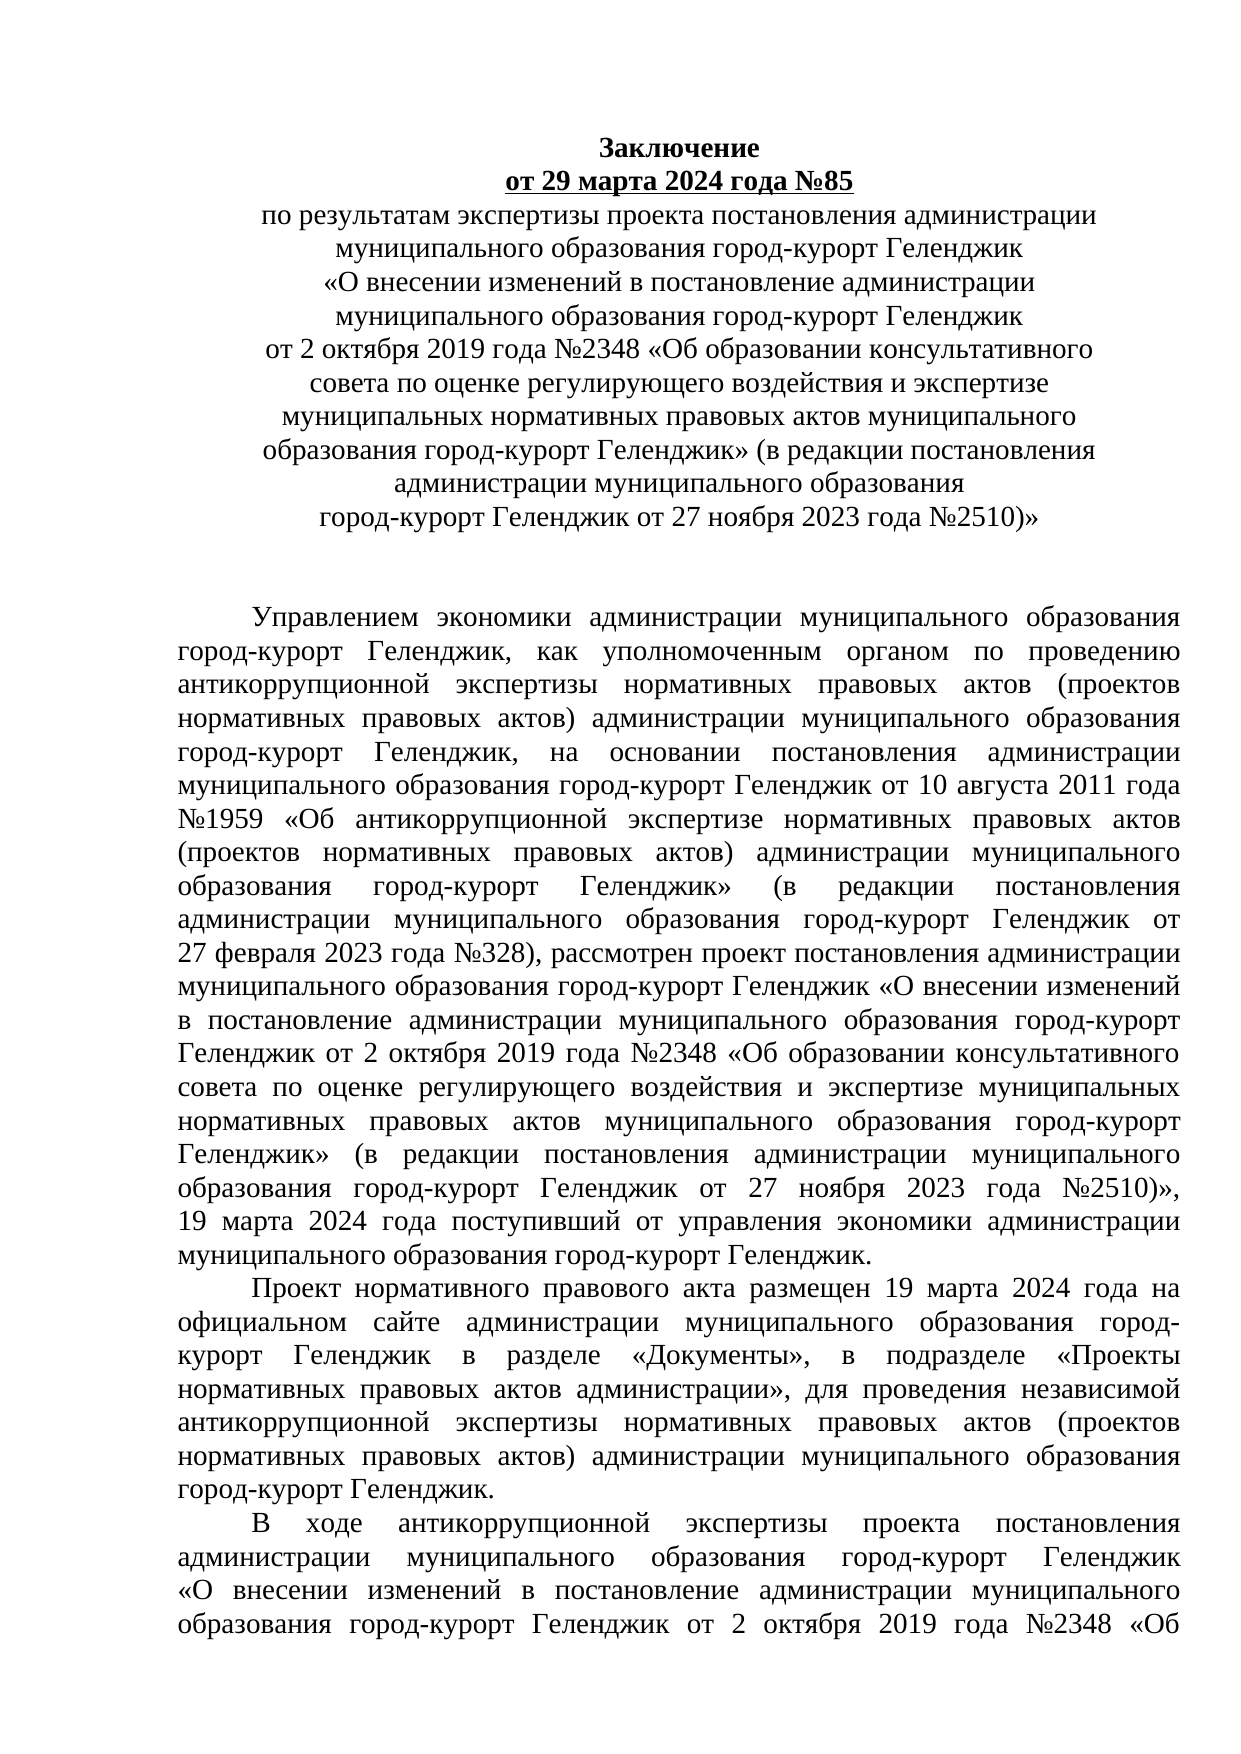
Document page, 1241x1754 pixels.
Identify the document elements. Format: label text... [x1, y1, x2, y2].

text город-курорт Геленджик от 27 ноября 2023 года №2510)» [177, 499, 1181, 532]
text «О внесении изменений в постановление администрации [177, 264, 1181, 298]
text образования город-курорт Геленджик» (в редакции постановления администрации муниципального образования [177, 432, 1181, 499]
text Проект нормативного правового акта размещен 19 марта 2024 года на официальном сайте администрации муниципального образования город- курорт Геленджик в разделе «Документы», в подразделе «Проекты нормативных правовых актов администрации», для проведения независимой антикоррупционной экспертизы нормативных правовых актов (проектов нормативных правовых актов) администрации муниципального образования город-курорт Геленджик. [177, 1270, 1181, 1505]
text Заключение [177, 130, 1181, 163]
text Управлением экономики администрации муниципального образования город-курорт Геленджик, как уполномоченным органом по проведению антикоррупционной экспертизы нормативных правовых актов (проектов нормативных правовых актов) администрации муниципального образования город-курорт Геленджик, на основании постановления администрации муниципального образования город-курорт Геленджик от 10 августа 2011 года №1959 «Об антикоррупционной экспертизе нормативных правовых актов (проектов нормативных правовых актов) администрации муниципального образования город-курорт Геленджик» (в редакции постановления администрации муниципального образования город-курорт Геленджик от 27 февраля 2023 года №328), рассмотрен проект постановления администрации муниципального образования город-курорт Геленджик «О внесении изменений в постановление администрации муниципального образования город-курорт Геленджик от 2 октября 2019 года №2348 «Об образовании консультативного совета по оценке регулирующего воздействия и экспертизе муниципальных нормативных правовых актов муниципального образования город-курорт Геленджик» (в редакции постановления администрации муниципального образования город-курорт Геленджик от 27 ноября 2023 года №2510)», 19 марта 2024 года поступивший от управления экономики администрации муниципального образования город-курорт Геленджик. [177, 599, 1181, 1270]
text совета по оценке регулирующего воздействия и экспертизе [177, 365, 1181, 398]
text муниципального образования город-курорт Геленджик [177, 298, 1181, 331]
text муниципального образования город-курорт Геленджик [177, 231, 1181, 264]
text от 2 октября 2019 года №2348 «Об образовании консультативного [177, 331, 1181, 365]
text от 29 марта 2024 года №85 [177, 163, 1181, 197]
text муниципальных нормативных правовых актов муниципального [177, 398, 1181, 432]
text по результатам экспертизы проекта постановления администрации [177, 197, 1181, 231]
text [177, 1505, 1181, 1639]
